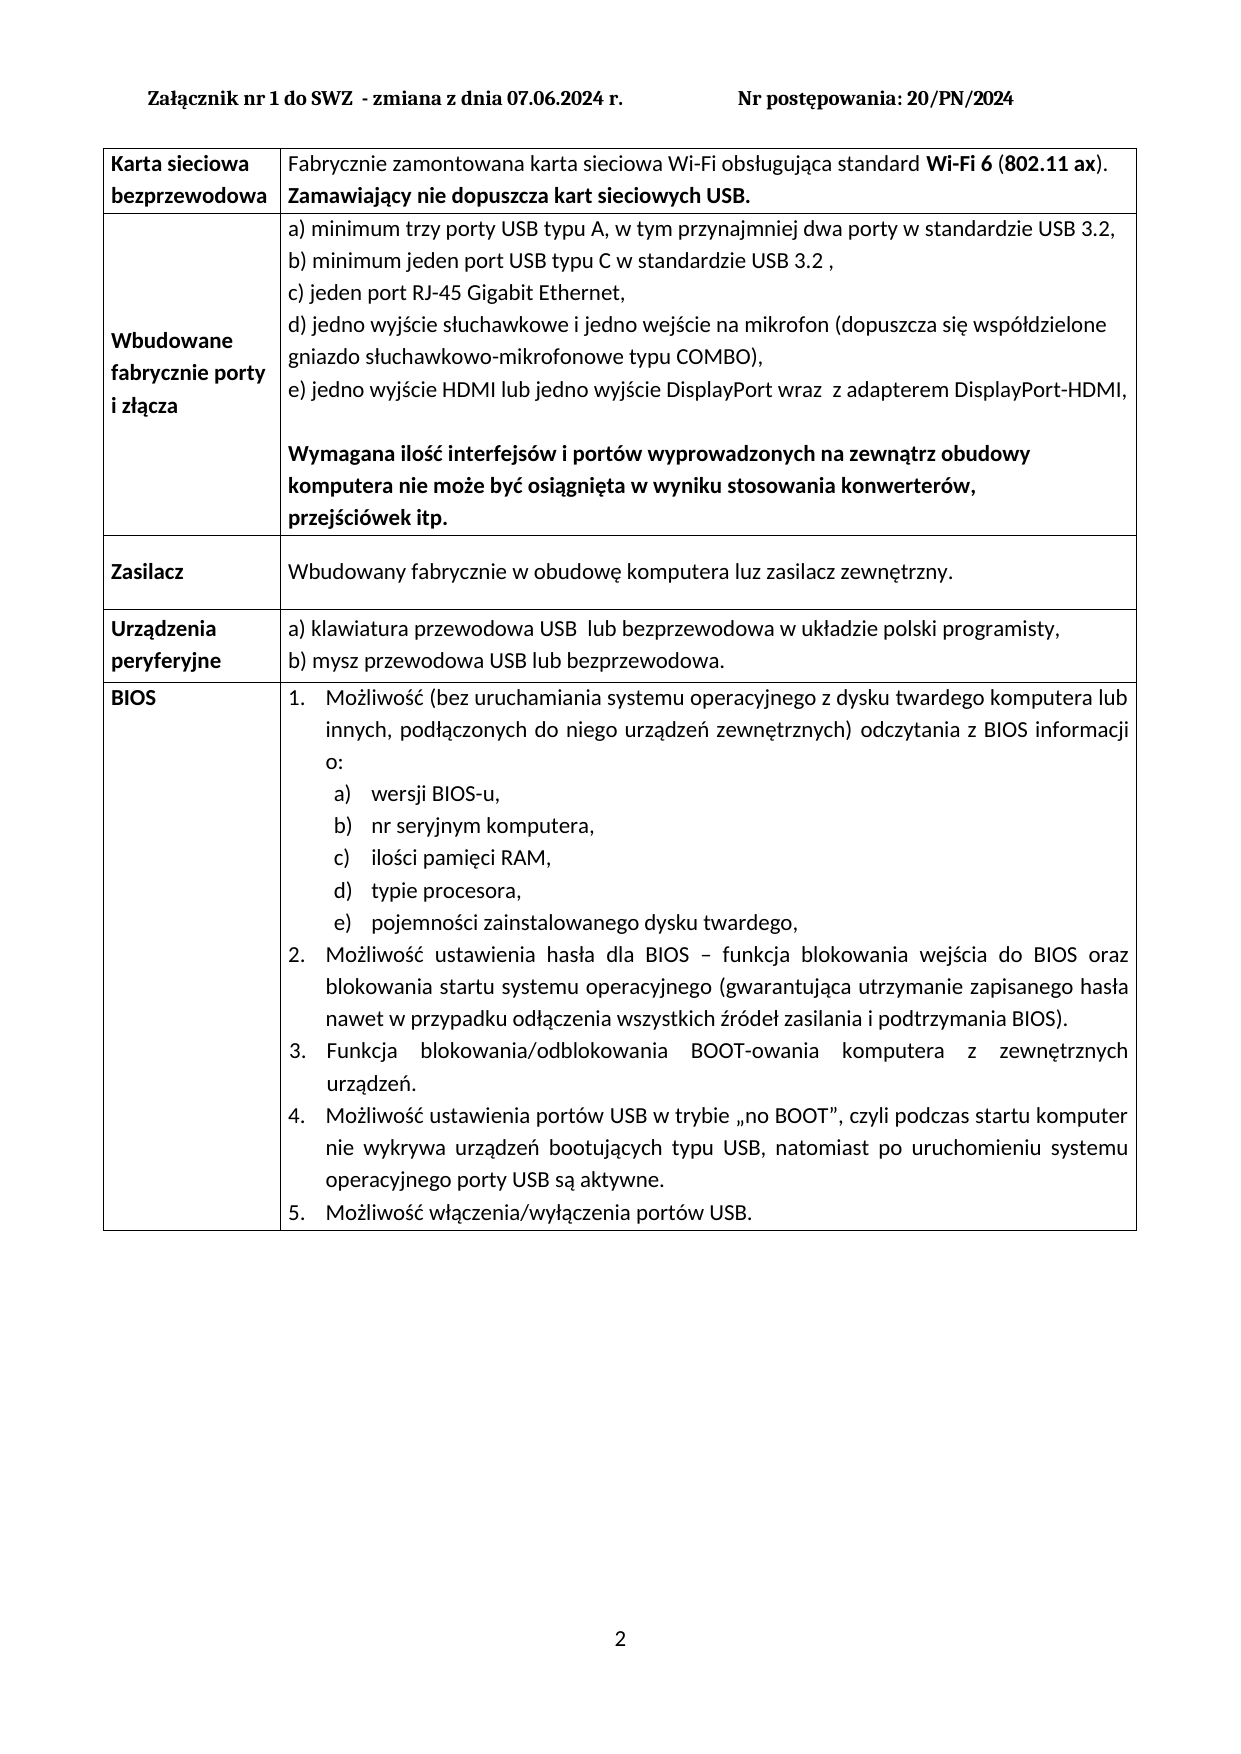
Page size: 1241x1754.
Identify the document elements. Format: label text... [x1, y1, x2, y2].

table_cell Urządzenia peryferyjne [104, 610, 280, 682]
table_cell Fabrycznie zamontowana karta sieciowa Wi-Fi obsługująca standard Wi-Fi 6 (802.11 ax). Zamawiający nie dopuszcza kart sieciowych USB. [281, 149, 1136, 213]
table_cell Karta sieciowa bezprzewodowa [104, 149, 280, 213]
table_cell a) minimum trzy porty USB typu A, w tym przynajmniej dwa porty w standardzie USB 3.2, b) minimum jeden port USB typu C w standardzie USB 3.2 , c) jeden port RJ-45 Gigabit Ethernet, d) jedno wyjście słuchawkowe i jedno wejście na mikrofon (dopuszcza się współdzielone gniazdo słuchawkowo-mikrofonowe typu COMBO), e) jedno wyjście HDMI lub jedno wyjście DisplayPort wraz z adapterem DisplayPort-HDMI, Wymagana ilość interfejsów i portów wyprowadzonych na zewnątrz obudowy komputera nie może być osiągnięta w wyniku stosowania konwerterów, przejściówek itp. [281, 214, 1136, 535]
table_cell Wbudowane fabrycznie porty i złącza [104, 214, 280, 535]
table_cell Możliwość (bez uruchamiania systemu operacyjnego z dysku twardego komputera lub innych, podłączonych do niego urządzeń zewnętrznych) odczytania z BIOS informacji o: wersji BIOS-u, nr seryjnym komputera, ilości pamięci RAM, typie procesora, pojemności zainstalowanego dysku twardego, Możliwość ustawienia hasła dla BIOS – funkcja blokowania wejścia do BIOS oraz blokowania startu systemu operacyjnego (gwarantująca utrzymanie zapisanego hasła nawet w przypadku odłączenia wszystkich źródeł zasilania i podtrzymania BIOS). Funkcja blokowania/odblokowania BOOT-owania komputera z zewnętrznych urządzeń. Możliwość ustawienia portów USB w trybie „no BOOT”, czyli podczas startu komputer nie wykrywa urządzeń bootujących typu USB, natomiast po uruchomieniu systemu operacyjnego porty USB są aktywne. Możliwość włączenia/wyłączenia portów USB. [281, 683, 1136, 1229]
table_cell Zasilacz [104, 536, 280, 609]
table_cell BIOS [104, 683, 280, 1229]
table_cell a) klawiatura przewodowa USB lub bezprzewodowa w układzie polski programisty, b) mysz przewodowa USB lub bezprzewodowa. [281, 610, 1136, 682]
table_cell Wbudowany fabrycznie w obudowę komputera luz zasilacz zewnętrzny. [281, 536, 1136, 609]
